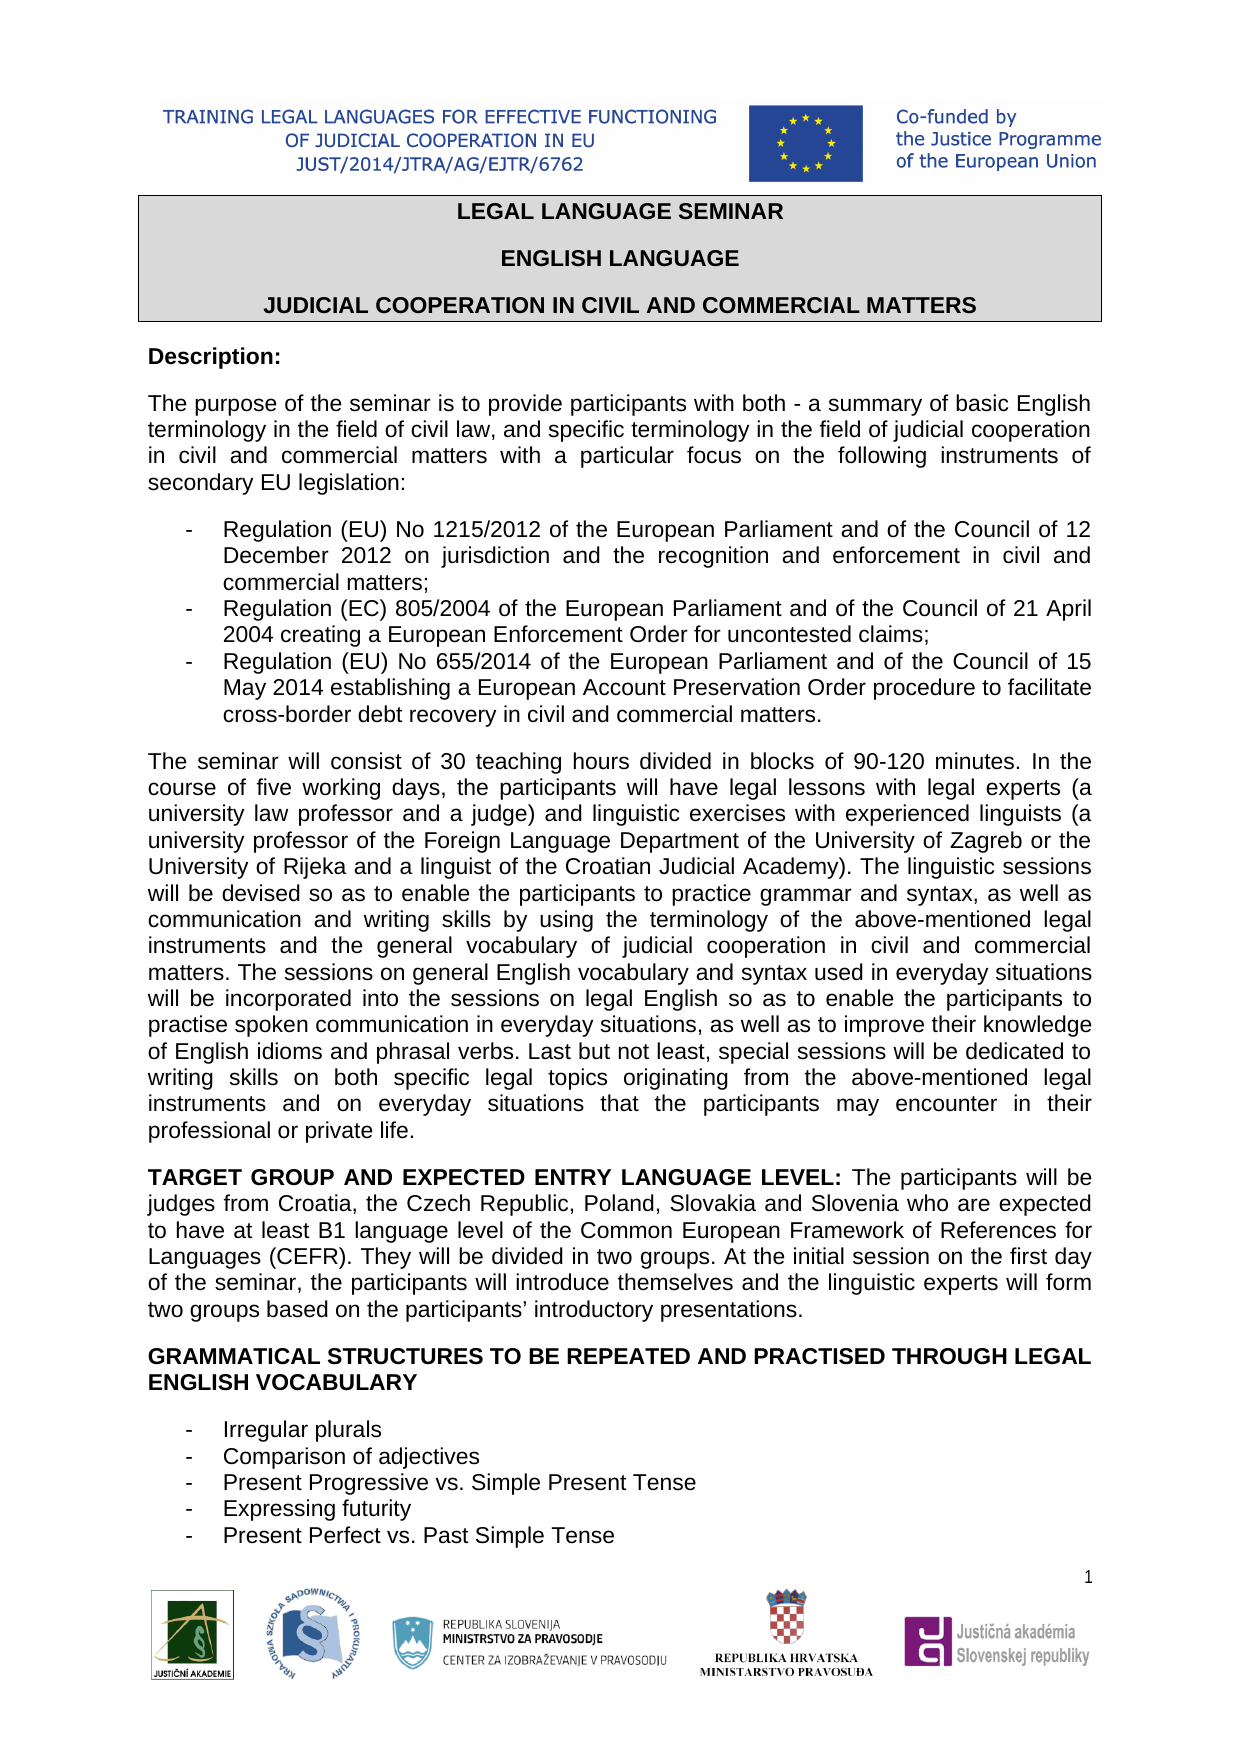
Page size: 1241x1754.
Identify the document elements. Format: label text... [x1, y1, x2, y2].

picture [147, 1587, 1093, 1681]
text The seminar will consist of 30 teaching hours divided in blocks of 90-120 minutes. In the course of five working days, the participants will have legal lessons with legal experts (a university law professor and a judge) and linguistic exercises with experienced linguists (a university professor of the Foreign Language Department of the University of Zagreb or the University of Rijeka and a linguist of the Croatian Judicial Academy). The linguistic sessions will be devised so as to enable the participants to practice grammar and syntax, as well as communication and writing skills by using the terminology of the above-mentioned legal instruments and the general vocabulary of judicial cooperation in civil and commercial matters. The sessions on general English vocabulary and syntax used in everyday situations will be incorporated into the sessions on legal English so as to enable the participants to practise spoken communication in everyday situations, as well as to improve their knowledge of English idioms and phrasal verbs. Last but not least, special sessions will be dedicated to writing skills on both specific legal topics originating from the above-mentioned legal instruments and on everyday situations that the participants may encounter in their professional or private life. [148, 748, 1093, 1143]
text JUDICIAL COOPERATION IN CIVIL AND COMMERCIAL MATTERS [139, 289, 1101, 321]
text GRAMMATICAL STRUCTURES TO BE REPEATED AND PRACTISED THROUGH LEGAL ENGLISH VOCABULARY [148, 1343, 1093, 1396]
text ENGLISH LANGUAGE [139, 242, 1101, 271]
list Present Progressive vs. Simple Present Tense [185, 1469, 1093, 1495]
text Description: [148, 343, 1093, 369]
list Comparison of adjectives [185, 1443, 1093, 1469]
list Regulation (EU) No 655/2014 of the European Parliament and of the Council of 15 May 2014 establishing a European Account Preservation Order procedure to facilitate cross-border debt recovery in civil and commercial matters. [185, 648, 1093, 727]
list Present Perfect vs. Past Simple Tense [185, 1522, 1093, 1548]
text The purpose of the seminar is to provide participants with both - a summary of basic English terminology in the field of civil law, and specific terminology in the field of judicial cooperation in civil and commercial matters with a particular focus on the following instruments of secondary EU legislation: [148, 390, 1093, 495]
text LEGAL LANGUAGE SEMINAR [139, 196, 1101, 224]
list Irregular plurals [185, 1416, 1093, 1443]
text TARGET GROUP AND EXPECTED ENTRY LANGUAGE LEVEL: The participants will be judges from Croatia, the Czech Republic, Poland, Slovakia and Slovenia who are expected to have at least B1 language level of the Common European Framework of References for Languages (CEFR). They will be divided in two groups. At the initial session on the first day of the seminar, the participants will introduce themselves and the linguistic experts will form two groups based on the participants’ introductory presentations. [148, 1164, 1093, 1322]
picture [159, 99, 1105, 186]
list Regulation (EU) No 1215/2012 of the European Parliament and of the Council of 12 December 2012 on jurisdiction and the recognition and enforcement in civil and commercial matters; [185, 516, 1093, 595]
list Regulation (EC) 805/2004 of the European Parliament and of the Council of 21 April 2004 creating a European Enforcement Order for uncontested claims; [185, 595, 1093, 648]
list Expressing futurity [185, 1495, 1093, 1522]
